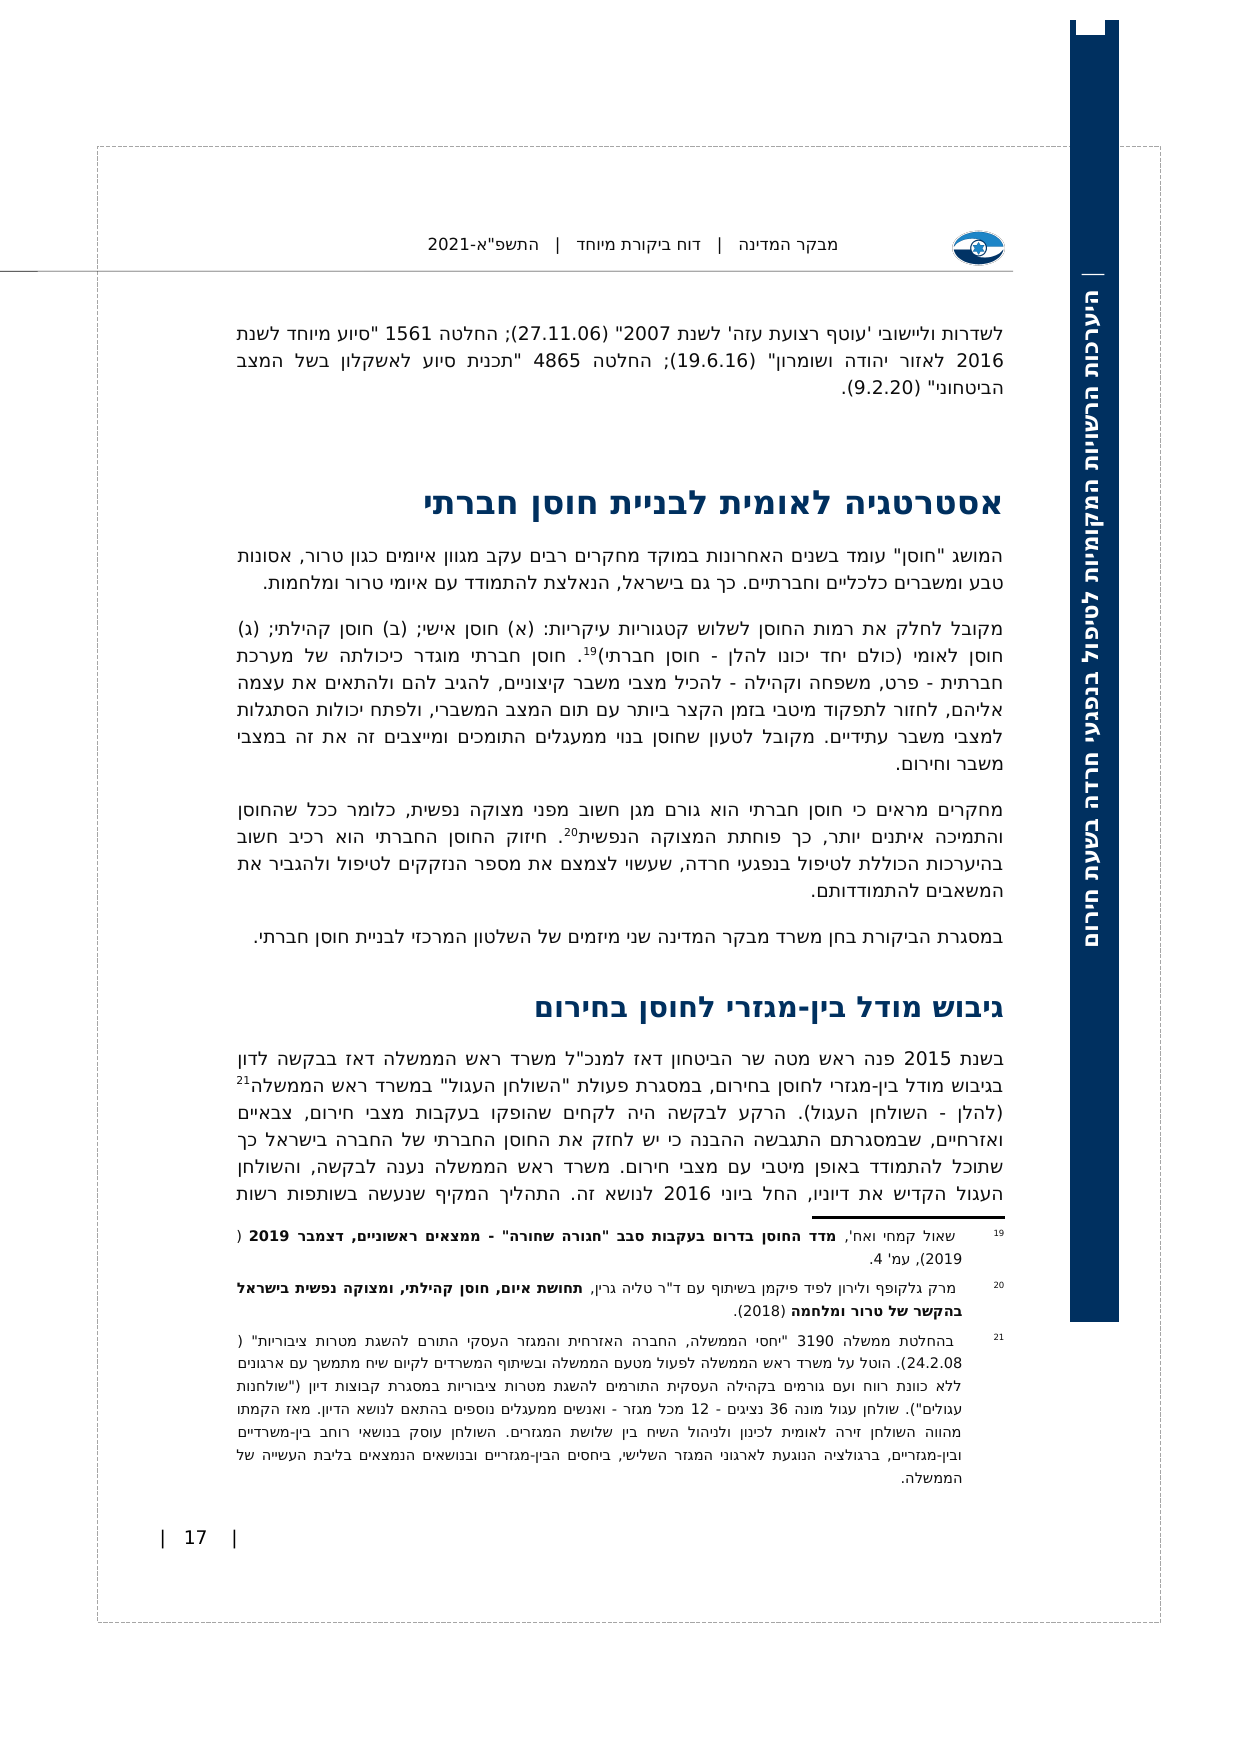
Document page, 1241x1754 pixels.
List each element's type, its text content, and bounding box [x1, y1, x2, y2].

text אסטרטגיה לאומית לבניית חוסן חברתי [236, 483, 1004, 522]
text המושג "חוסן" עומד בשנים האחרונות במוקד מחקרים רבים עקב מגוון איומים כגון טרור, אסונות טבע ומשברים כלכליים וחברתיים. כך גם בישראל, הנאלצת להתמודד עם איומי טרור ומלחמות. [236, 541, 1004, 595]
picture [950, 228, 1007, 268]
text מקובל לחלק את רמות החוסן לשלוש קטגוריות עיקריות: (א) חוסן אישי; (ב) חוסן קהילתי; (ג) חוסן לאומי (כולם יחד יכונו להלן - חוסן חברתי). חוסן חברתי מוגדר כיכולתה של מערכת חברתית - פרט, משפחה וקהילה - להכיל מצבי משבר קיצוניים, להגיב להם ולהתאים את עצמה אליהם, לחזור לתפקוד מיטבי בזמן הקצר ביותר עם תום המצב המשברי, ולפתח יכולות הסתגלות למצבי משבר עתידיים. מקובל לטעון שחוסן בנוי ממעגלים התומכים ומייצבים זה את זה במצבי משבר וחירום. [236, 614, 1004, 776]
text מחקרים מראים כי חוסן חברתי הוא גורם מגן חשוב מפני מצוקה נפשית, כלומר ככל שהחוסן והתמיכה איתנים יותר, כך פוחתת המצוקה הנפשית. חיזוק החוסן החברתי הוא רכיב חשוב בהיערכות הכוללת לטיפול בנפגעי חרדה, שעשוי לצמצם את מספר הנזקקים לטיפול ולהגביר את המשאבים להתמודדותם. [236, 795, 1004, 903]
text במסגרת הביקורת בחן משרד מבקר המדינה שני מיזמים של השלטון המרכזי לבניית חוסן חברתי. [236, 922, 1004, 949]
text בשנת 2015 פנה ראש מטה שר הביטחון דאז למנכ"ל משרד ראש הממשלה דאז בבקשה לדון בגיבוש מודל בין-מגזרי לחוסן בחירום, במסגרת פעולת "השולחן העגול" במשרד ראש הממשלה (להלן - השולחן העגול). הרקע לבקשה היה לקחים שהופקו בעקבות מצבי חירום, צבאיים ואזרחיים, שבמסגרתם התגבשה ההבנה כי יש לחזק את החוסן החברתי של החברה בישראל כך שתוכל להתמודד באופן מיטבי עם מצבי חירום. משרד ראש הממשלה נענה לבקשה, והשולחן העגול הקדיש את דיוניו, החל ביוני 2016 לנושא זה. התהליך המקיף שנעשה בשותפות רשות החירום הלאומית (להלן - רח"ל) ופיקוד עורף, נמשך כשנה והיו מעורבים בו כ-500 אנשים מקרב כלל הגורמים הרלוונטיים בממשלה, ברשויות המקומיות ובמגזר השלישי, שלקחו חלק ב-22 דיונים ובמהלכי היוועצות מקוונים. [236, 1043, 1004, 1206]
text גיבוש מודל בין-מגזרי לחוסן בחירום [236, 991, 1004, 1025]
